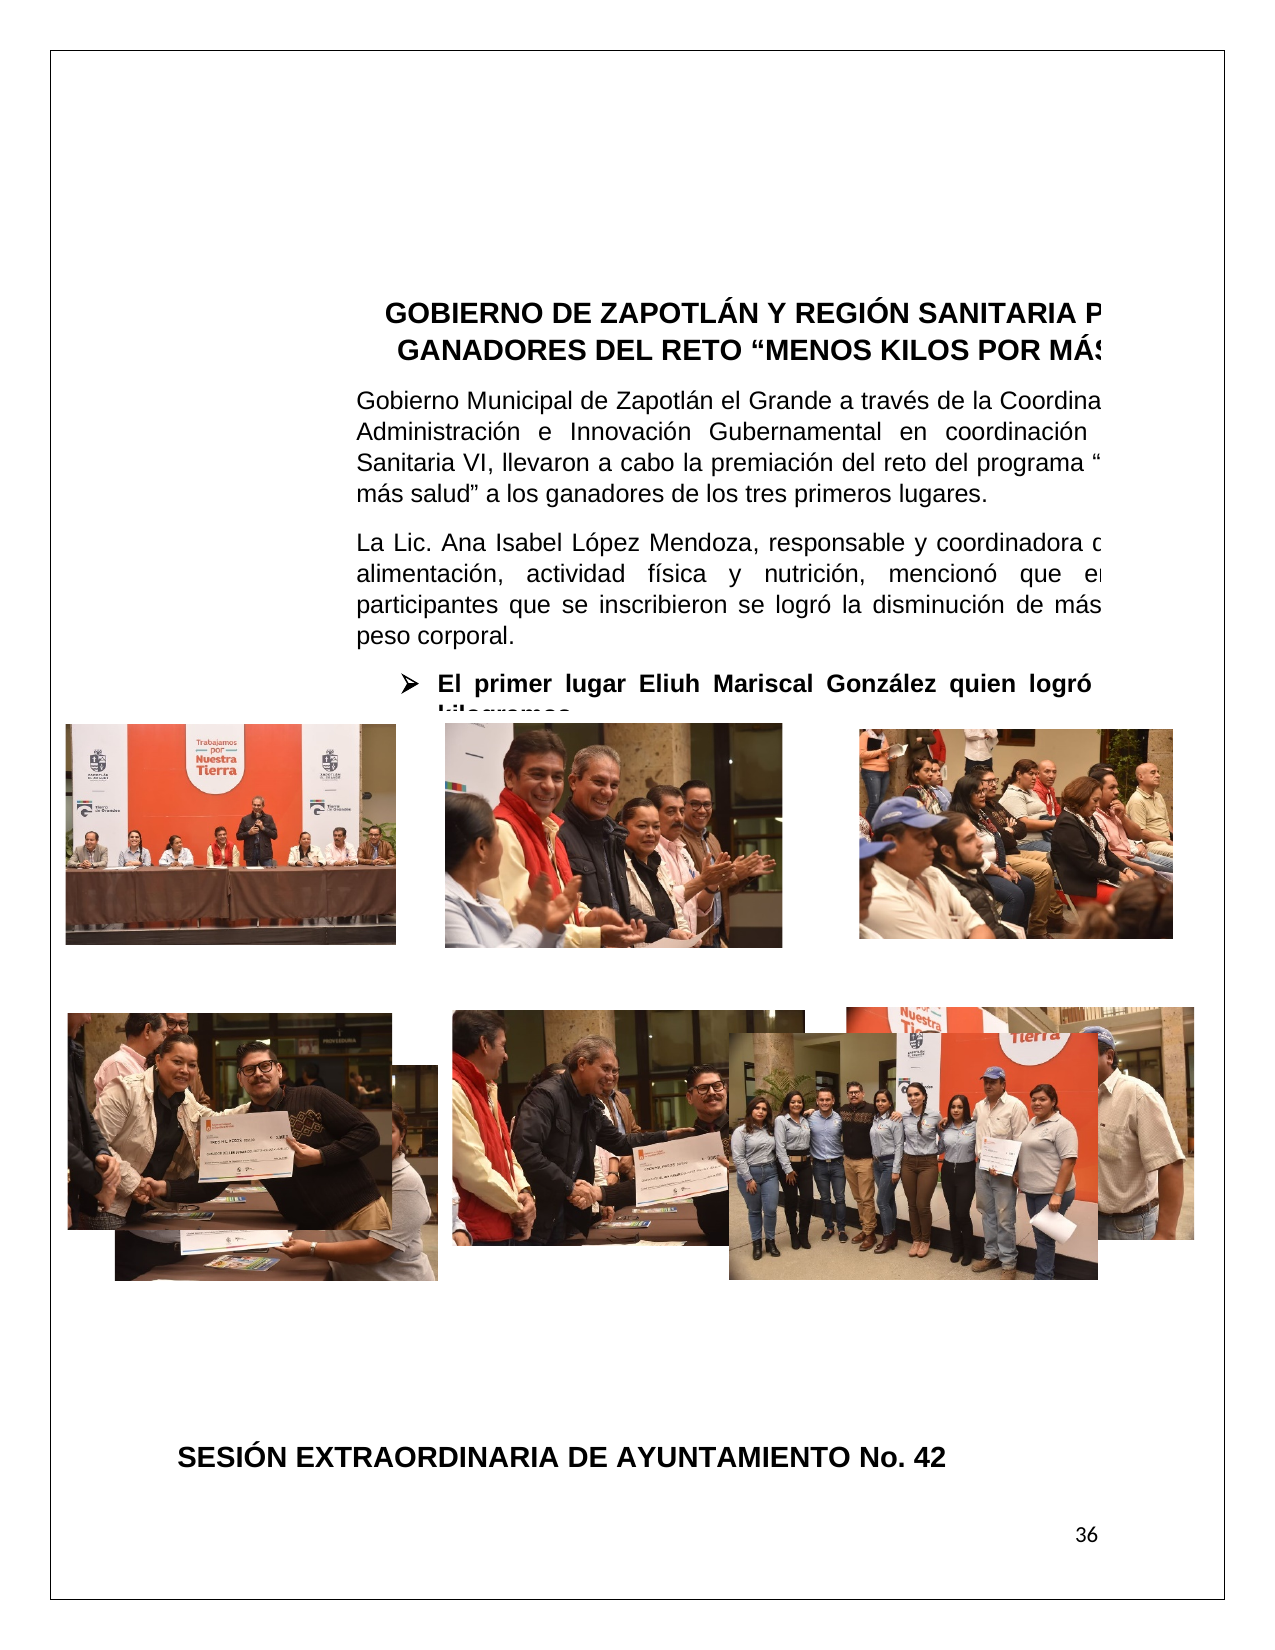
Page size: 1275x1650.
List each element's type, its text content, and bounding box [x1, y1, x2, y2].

picture [445, 723, 783, 948]
picture [859, 729, 1173, 939]
text SESIÓN EXTRAORDINARIA DE AYUNTAMIENTO No. 42 [177, 1440, 1098, 1474]
picture [65, 724, 396, 945]
picture [67, 1013, 438, 1281]
picture [452, 1007, 1195, 1280]
